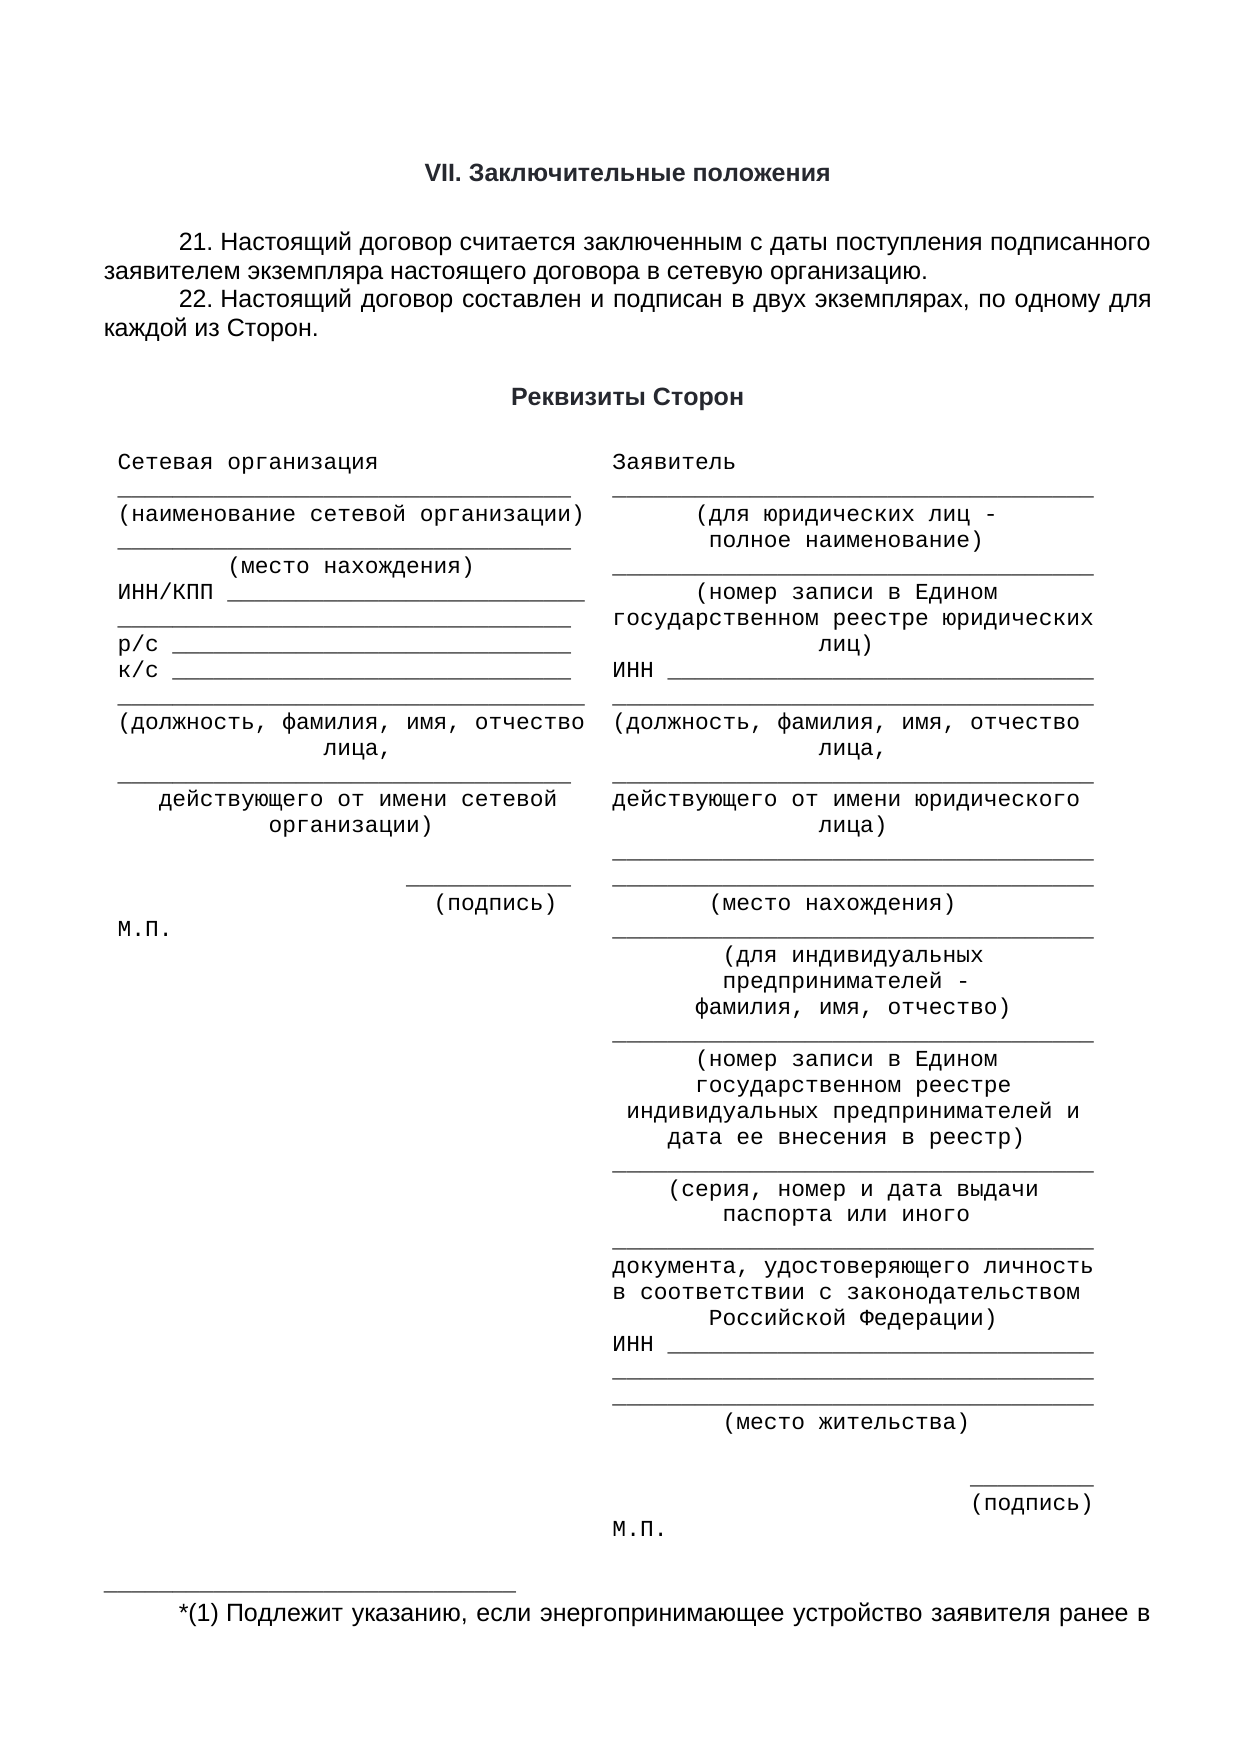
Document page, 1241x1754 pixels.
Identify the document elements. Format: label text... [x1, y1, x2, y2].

text фамилия, имя, отчество) [103, 995, 1152, 1021]
text ___________________________________ [103, 1021, 1152, 1047]
text (должность, фамилия, имя, отчество (должность, фамилия, имя, отчество [103, 710, 1152, 736]
text (для индивидуальных [103, 943, 1152, 969]
text лица, лица, [103, 736, 1152, 762]
text (номер записи в Едином [103, 1047, 1152, 1073]
text предпринимателей - [103, 969, 1152, 995]
text Российской Федерации) [103, 1307, 1152, 1332]
text (серия, номер и дата выдачи [103, 1177, 1152, 1203]
text ____________ ___________________________________ [103, 866, 1152, 892]
text М.П. ___________________________________ [103, 917, 1152, 943]
text ___________________________________ [103, 1151, 1152, 1177]
text _________ [103, 1465, 1152, 1491]
text государственном реестре [103, 1073, 1152, 1099]
text р/с _____________________________ лиц) [103, 632, 1152, 658]
text ___________________________________ [103, 1384, 1152, 1410]
text М.П. [103, 1517, 1152, 1543]
text (подпись) [103, 1491, 1152, 1517]
text __________________________________ ___________________________________ [103, 684, 1152, 710]
text паспорта или иного [103, 1203, 1152, 1229]
text 22. Настоящий договор составлен и подписан в двух экземплярах, по одному для каждой из Сторон. [103, 284, 1152, 342]
text _________________________________ полное наименование) [103, 528, 1152, 554]
text Реквизиты Сторон [103, 382, 1152, 411]
text ИНН/КПП __________________________ (номер записи в Едином [103, 580, 1152, 606]
text (подпись) (место нахождения) [103, 892, 1152, 917]
text ИНН _______________________________ [103, 1332, 1152, 1358]
text индивидуальных предпринимателей и [103, 1099, 1152, 1125]
text в соответствии с законодательством [103, 1281, 1152, 1307]
text ___________________________________ [103, 840, 1152, 866]
text дата ее внесения в реестр) [103, 1125, 1152, 1151]
text документа, удостоверяющего личность [103, 1255, 1152, 1281]
text ___________________________________ [103, 1229, 1152, 1255]
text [103, 1597, 1152, 1626]
text VII. Заключительные положения [103, 158, 1152, 187]
text (место нахождения) ___________________________________ [103, 554, 1152, 580]
text ___________________________________ [103, 1358, 1152, 1384]
text _________________________________ государственном реестре юридических [103, 606, 1152, 632]
text (наименование сетевой организации) (для юридических лиц - [103, 502, 1152, 528]
text организации) лица) [103, 814, 1152, 840]
text Сетевая организация Заявитель [103, 451, 1152, 477]
text 21. Настоящий договор считается заключенным с даты поступления подписанного заявителем экземпляра настоящего договора в сетевую организацию. [103, 227, 1152, 284]
text действующего от имени сетевой действующего от имени юридического [103, 788, 1152, 814]
text _________________________________ ___________________________________ [103, 477, 1152, 502]
text (место жительства) [103, 1410, 1152, 1436]
text ______________________________ [103, 1572, 1152, 1597]
text _________________________________ ___________________________________ [103, 762, 1152, 788]
text к/с _____________________________ ИНН _______________________________ [103, 658, 1152, 684]
